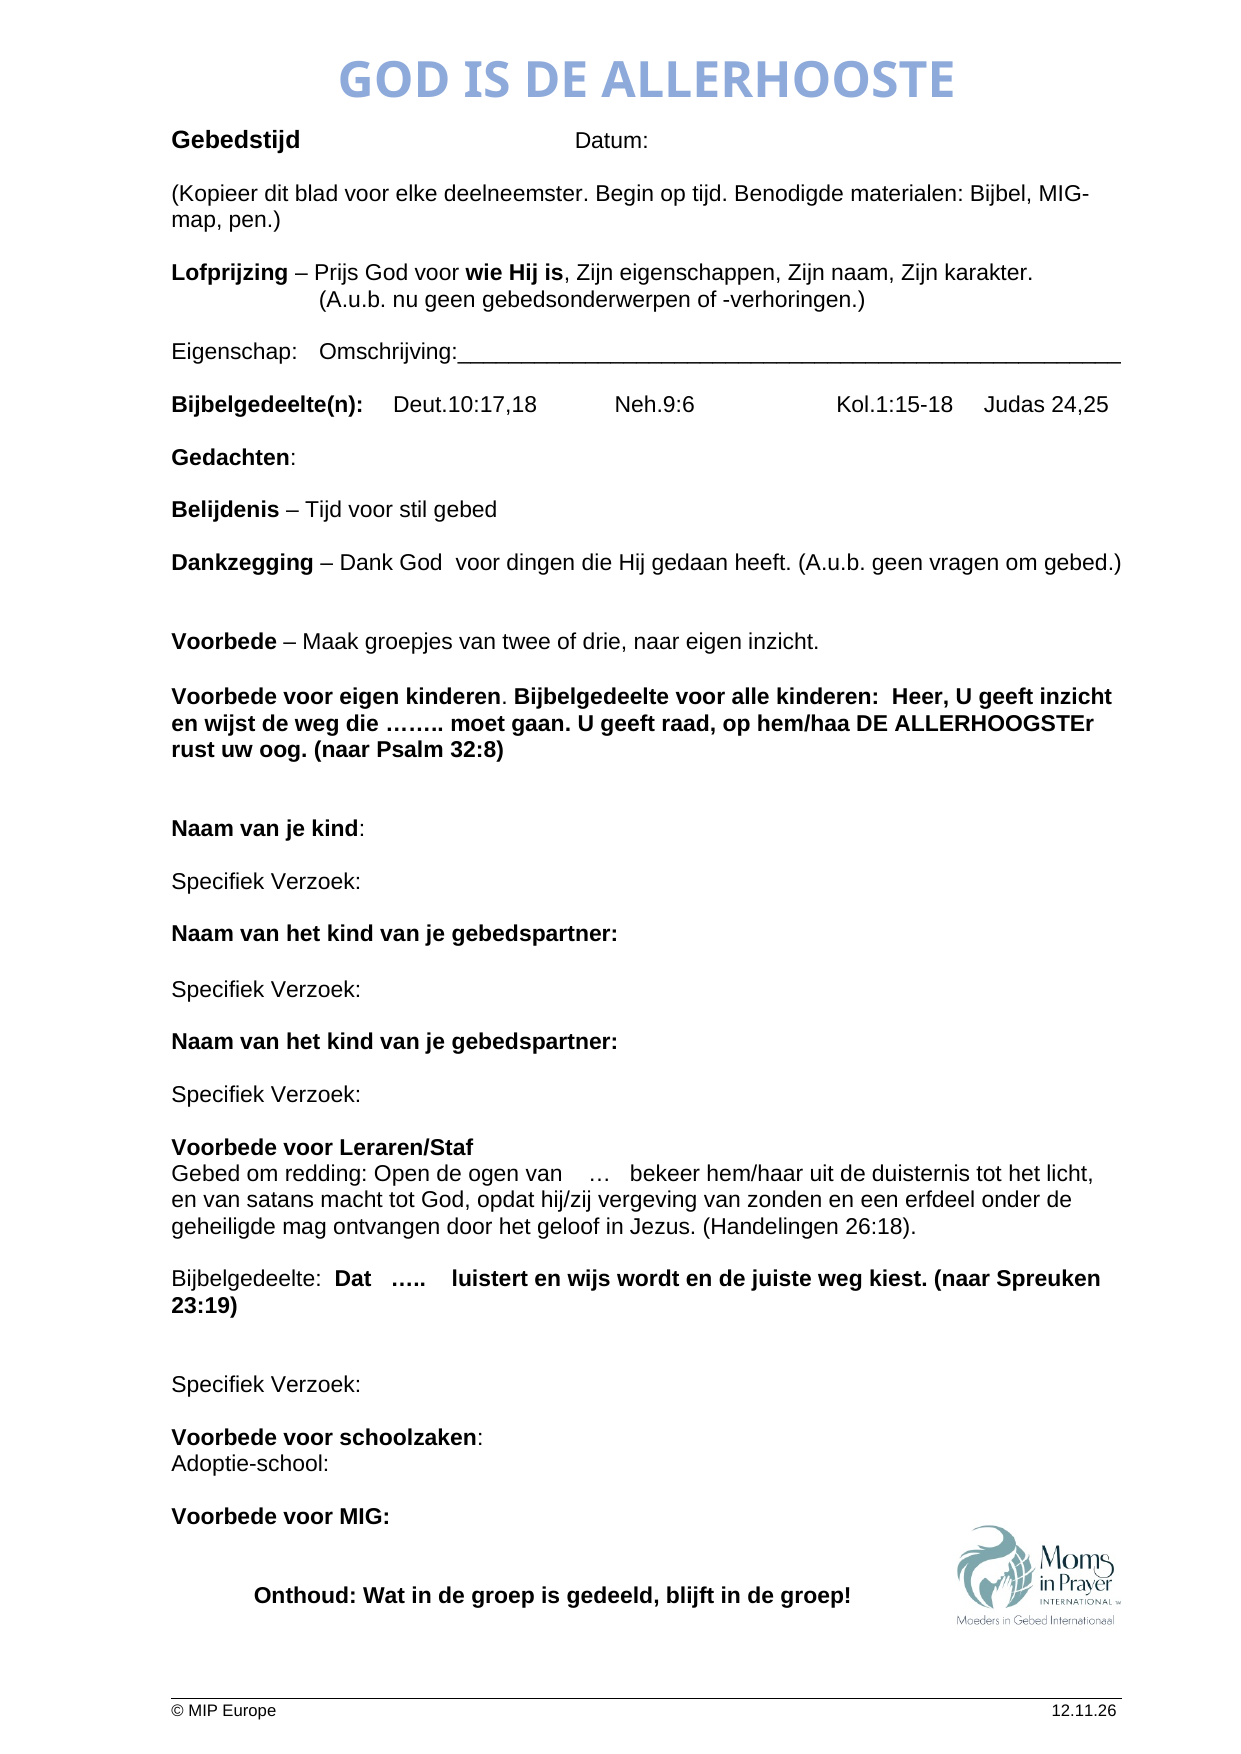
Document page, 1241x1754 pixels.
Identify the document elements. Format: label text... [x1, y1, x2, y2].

text Gebed om redding: Open de ogen van … bekeer hem/haar uit de duisternis tot het licht, en van satans macht tot God, opdat hij/zij vergeving van zonden en een erfdeel onder de geheiligde mag ontvangen door het geloof in Jezus. (Handelingen 26:18). [171, 1160, 1122, 1239]
picture [951, 1519, 1123, 1636]
text Specifiek Verzoek: [171, 976, 1122, 1002]
text Voorbede voor MIG: [171, 1503, 1122, 1529]
text Belijdenis – Tijd voor stil gebed [171, 496, 1122, 523]
text Onthoud: Wat in de groep is gedeeld, blijft in de groep! [171, 1582, 951, 1608]
text Bijbelgedeelte: Dat ….. luistert en wijs wordt en de juiste weg kiest. (naar Spreuken 23:19) [171, 1265, 1122, 1318]
text Voorbede voor Leraren/Staf [171, 1134, 1122, 1160]
text Dankzegging – Dank God voor dingen die Hij gedaan heeft. (A.u.b. geen vragen om gebed.) [171, 549, 1122, 575]
text (Kopieer dit blad voor elke deelneemster. Begin op tijd. Benodigde materialen: Bijbel, MIG-map, pen.) [171, 180, 1122, 233]
text Bijbelgedeelte(n): Deut.10:17,18 Neh.9:6 Kol.1:15-18 Judas 24,25 [171, 391, 1122, 417]
text Lofprijzing – Prijs God voor wie Hij is, Zijn eigenschappen, Zijn naam, Zijn karakter. [171, 259, 1122, 286]
text Adoptie-school: [171, 1450, 1122, 1476]
text Naam van je kind: [171, 815, 1122, 841]
text Gebedstijd Datum: [171, 125, 1122, 154]
text Specifiek Verzoek: [171, 1371, 1122, 1397]
text Specifiek Verzoek: [171, 1081, 1122, 1107]
text Naam van het kind van je gebedspartner: [171, 1028, 1122, 1054]
text Eigenschap: Omschrijving:____________________________________________________ [171, 338, 1122, 364]
text Naam van het kind van je gebedspartner: [171, 920, 1122, 947]
text Voorbede voor schoolzaken: [171, 1423, 1122, 1450]
text Voorbede voor eigen kinderen. Bijbelgedeelte voor alle kinderen: Heer, U geeft inzicht en wijst de weg die …….. moet gaan. U geeft raad, op hem/haa DE ALLERHOOGSTEr rust uw oog. (naar Psalm 32:8) [171, 683, 1122, 762]
text God is DE AlLERHOOSTE [171, 44, 1122, 112]
text Gedachten: [171, 444, 1122, 470]
text Voorbede – Maak groepjes van twee of drie, naar eigen inzicht. [171, 628, 1122, 654]
text Specifiek Verzoek: [171, 868, 1122, 894]
text (A.u.b. nu geen gebedsonderwerpen of -verhoringen.) [245, 286, 1122, 312]
